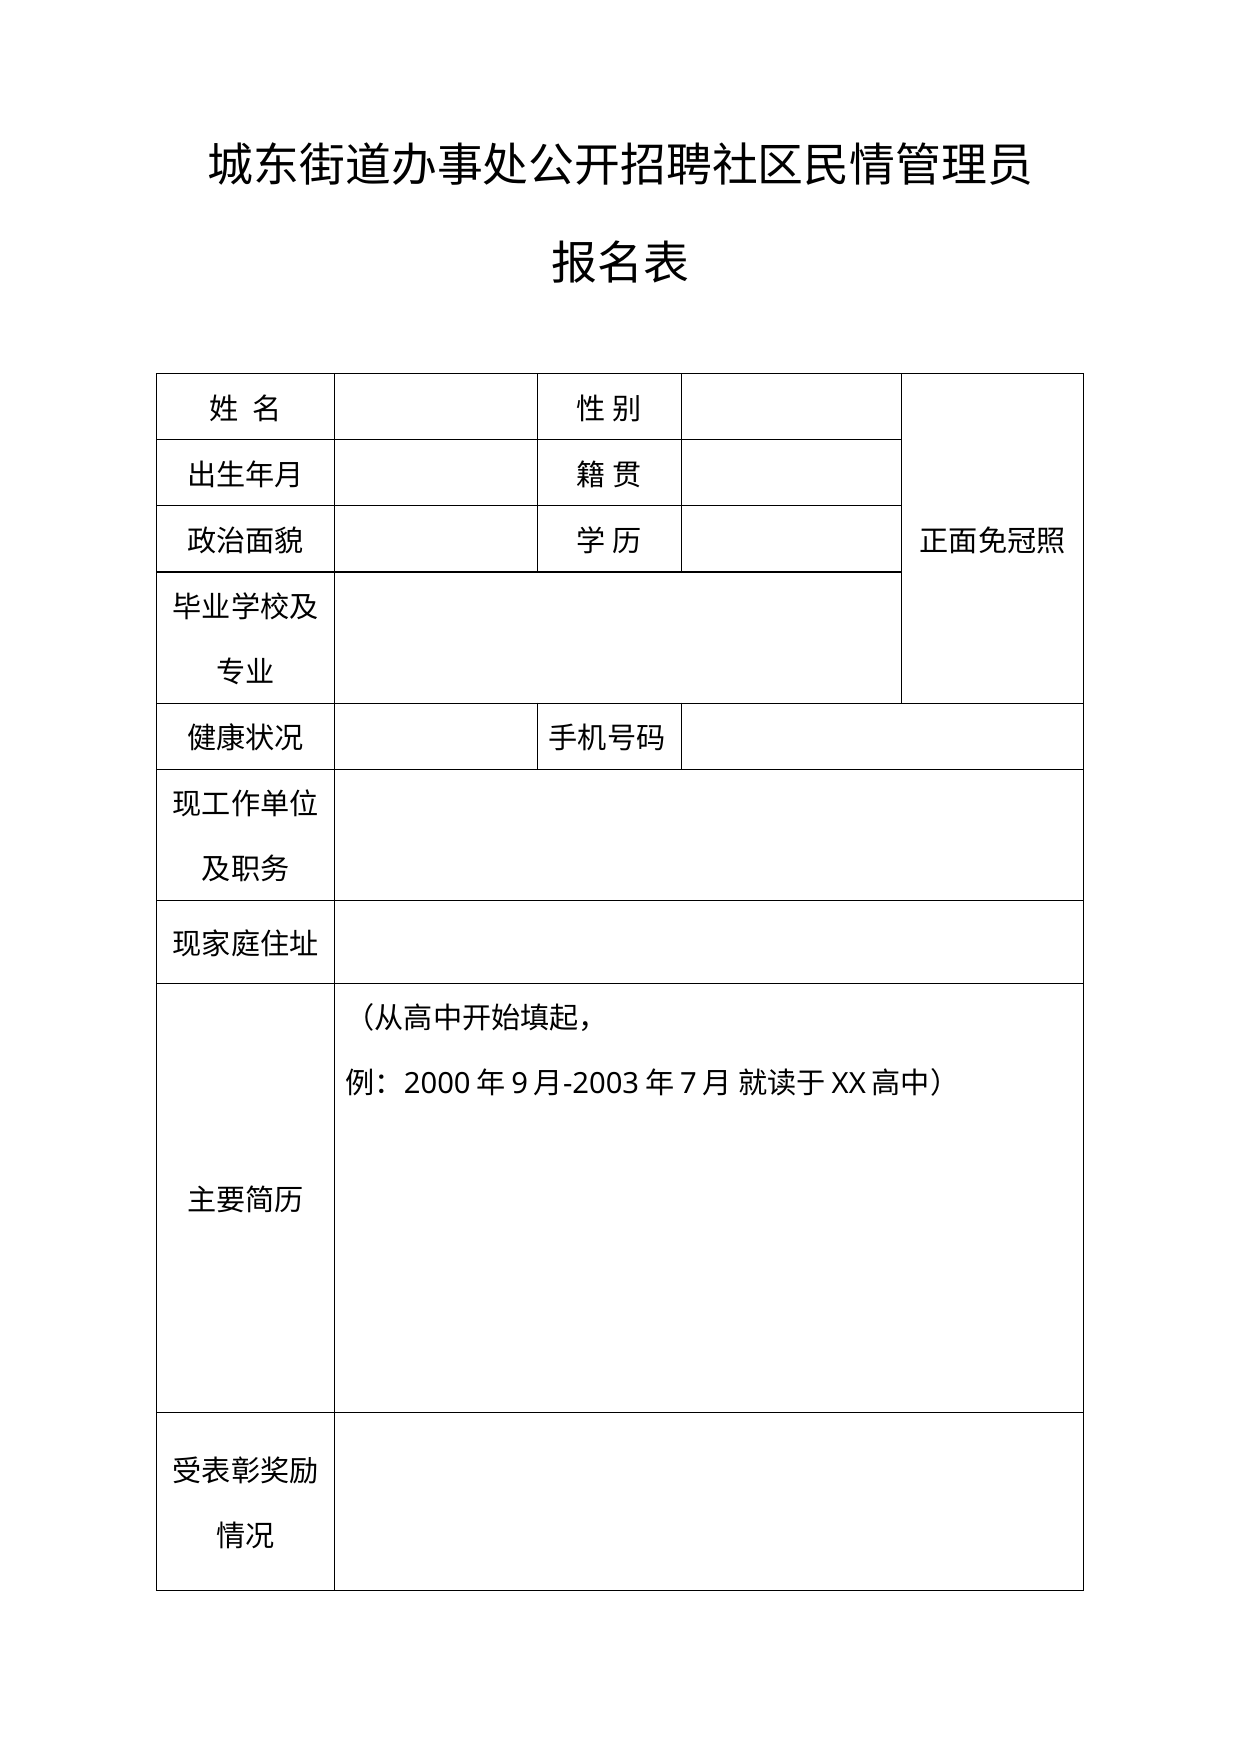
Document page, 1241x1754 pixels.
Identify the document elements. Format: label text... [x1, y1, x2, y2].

table_cell [682, 704, 1083, 768]
table_header 性 别 [538, 374, 681, 439]
table_cell 籍 贯 [538, 440, 681, 505]
table_cell [335, 506, 537, 571]
table_cell 手机号码 [538, 704, 681, 768]
table_header [682, 374, 901, 439]
text 报名表 [165, 211, 1075, 308]
table_cell 现家庭住址 [157, 901, 334, 982]
table_header [335, 374, 537, 439]
table_cell [682, 440, 901, 505]
table_cell 出生年月 [157, 440, 334, 505]
table_header 正面免冠照 [902, 374, 1083, 702]
table_cell 主要简历 [157, 984, 334, 1412]
table_cell 学 历 [538, 506, 681, 571]
table_cell 政治面貌 [157, 506, 334, 571]
table_cell [335, 704, 537, 768]
table_cell 现工作单位及职务 [157, 770, 334, 899]
table_cell [335, 901, 1083, 982]
text 城东街道办事处公开招聘社区民情管理员 [165, 113, 1075, 211]
table_cell 受表彰奖励情况 [157, 1413, 334, 1590]
table_cell [335, 440, 537, 505]
table_cell 毕业学校及专业 [157, 573, 334, 702]
table_cell [682, 506, 901, 571]
table_cell （从高中开始填起， 例：2000年9月-2003年7月 就读于XX高中） [335, 984, 1083, 1412]
table_cell [335, 1413, 1083, 1590]
table_cell 健康状况 [157, 704, 334, 768]
table_cell [335, 770, 1083, 899]
table_cell [335, 573, 901, 702]
table_header 姓 名 [157, 374, 334, 439]
